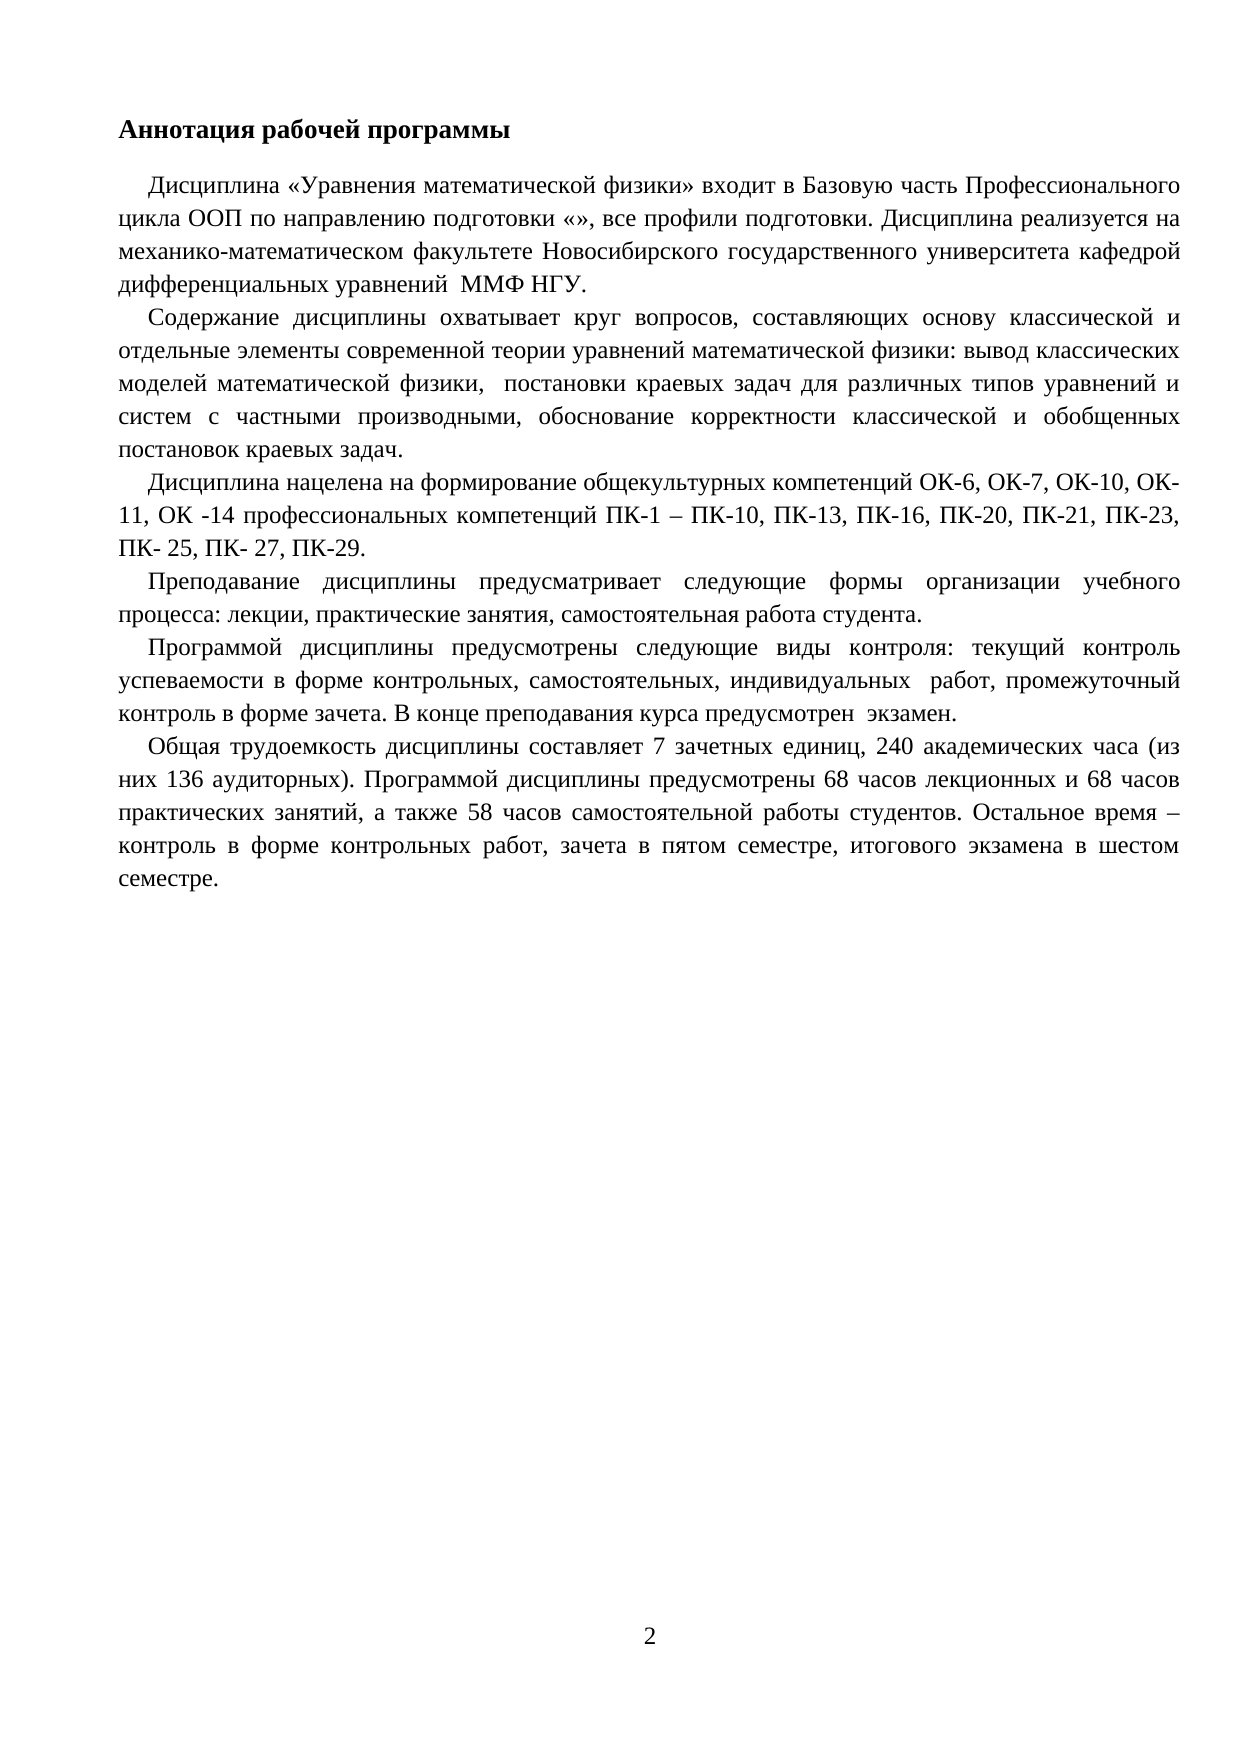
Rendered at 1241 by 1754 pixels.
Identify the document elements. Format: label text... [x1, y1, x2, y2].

text Дисциплина нацелена на формирование общекультурных компетенций ОК-6, ОК-7, ОК-10, ОК-11, ОК -14 профессиональных компетенций ПК-1 – ПК-10, ПК-13, ПК-16, ПК-20, ПК-21, ПК-23, ПК- 25, ПК- 27, ПК-29. [118, 467, 1181, 562]
subtitle Аннотация рабочей программы [118, 114, 1181, 145]
text Дисциплина «Уравнения математической физики» входит в Базовую часть Профессионального цикла ООП по направлению подготовки «», все профили подготовки. Дисциплина реализуется на механико-математическом факультете Новосибирского государственного университета кафедрой дифференциальных уравнений ММФ НГУ. [118, 170, 1181, 298]
text Содержание дисциплины охватывает круг вопросов, составляющих основу классической и отдельные элементы современной теории уравнений математической физики: вывод классических моделей математической физики, постановки краевых задач для различных типов уравнений и систем с частными производными, обоснование корректности классической и обобщенных постановок краевых задач. [118, 302, 1181, 463]
text Программой дисциплины предусмотрены следующие виды контроля: текущий контроль успеваемости в форме контрольных, самостоятельных, индивидуальных работ, промежуточный контроль в форме зачета. В конце преподавания курса предусмотрен экзамен. [118, 632, 1181, 727]
text Преподавание дисциплины предусматривает следующие формы организации учебного процесса: лекции, практические занятия, самостоятельная работа студента. [118, 566, 1181, 628]
text Общая трудоемкость дисциплины составляет 7 зачетных единиц, 240 академических часа (из них 136 аудиторных). Программой дисциплины предусмотрены 68 часов лекционных и 68 часов практических занятий, а также 58 часов самостоятельной работы студентов. Остальное время – контроль в форме контрольных работ, зачета в пятом семестре, итогового экзамена в шестом семестре. [118, 731, 1181, 892]
